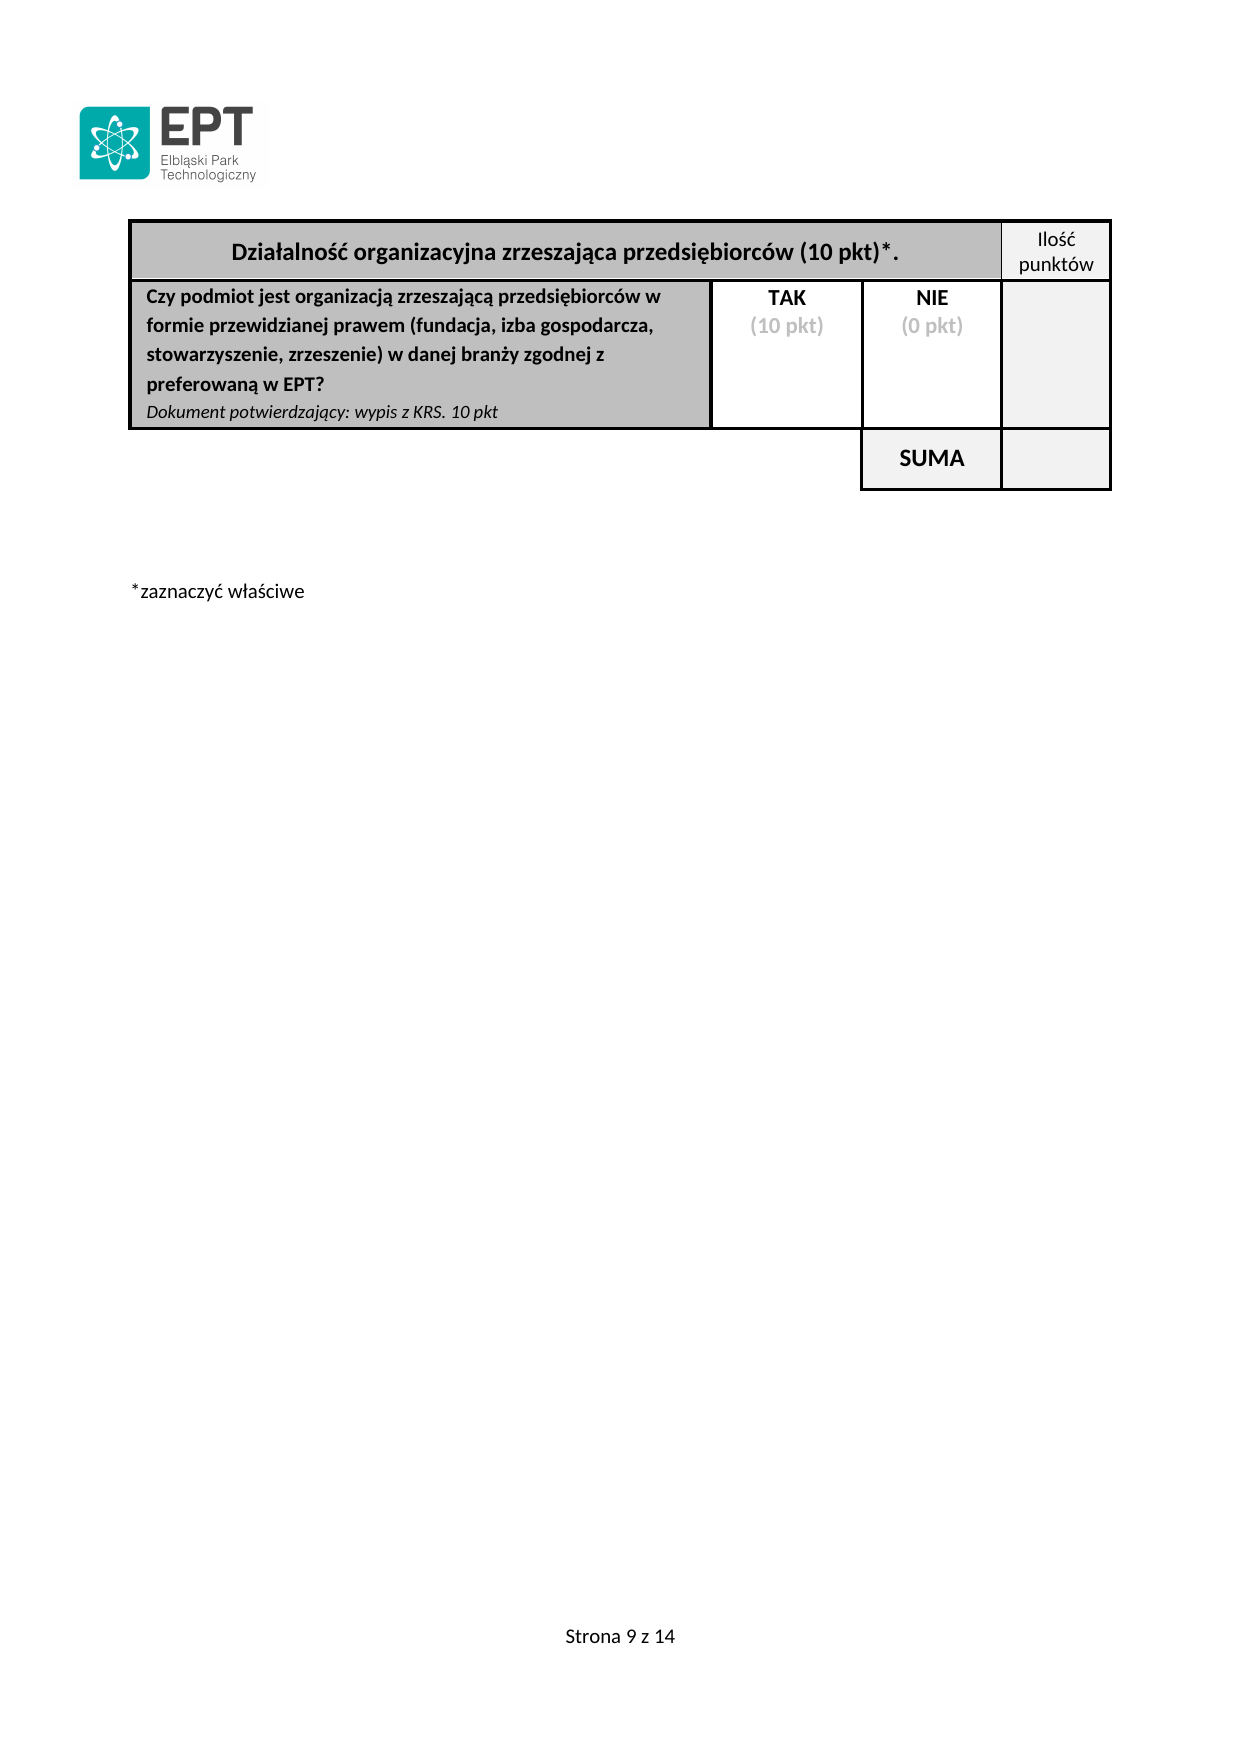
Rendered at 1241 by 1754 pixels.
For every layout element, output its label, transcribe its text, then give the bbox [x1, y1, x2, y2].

picture [70, 100, 269, 189]
table_header Ilość punktów [1002, 223, 1109, 278]
table_cell NIE (0 pkt) [864, 282, 1000, 427]
table_cell TAK (10 pkt) [713, 282, 861, 427]
table_cell [1003, 282, 1109, 427]
text *zaznaczyć właściwe [130, 549, 1110, 604]
table_cell Czy podmiot jest organizacją zrzeszającą przedsiębiorców w formie przewidzianej prawem (fundacja, izba gospodarcza, stowarzyszenie, zrzeszenie) w danej branży zgodnej z preferowaną w EPT? Dokument potwierdzający: wypis z KRS. 10 pkt [132, 282, 709, 427]
table_header Działalność organizacyjna zrzeszająca przedsiębiorców (10 pkt)*. [132, 223, 1001, 278]
table_cell [1003, 430, 1109, 488]
table_cell SUMA [863, 430, 1000, 488]
